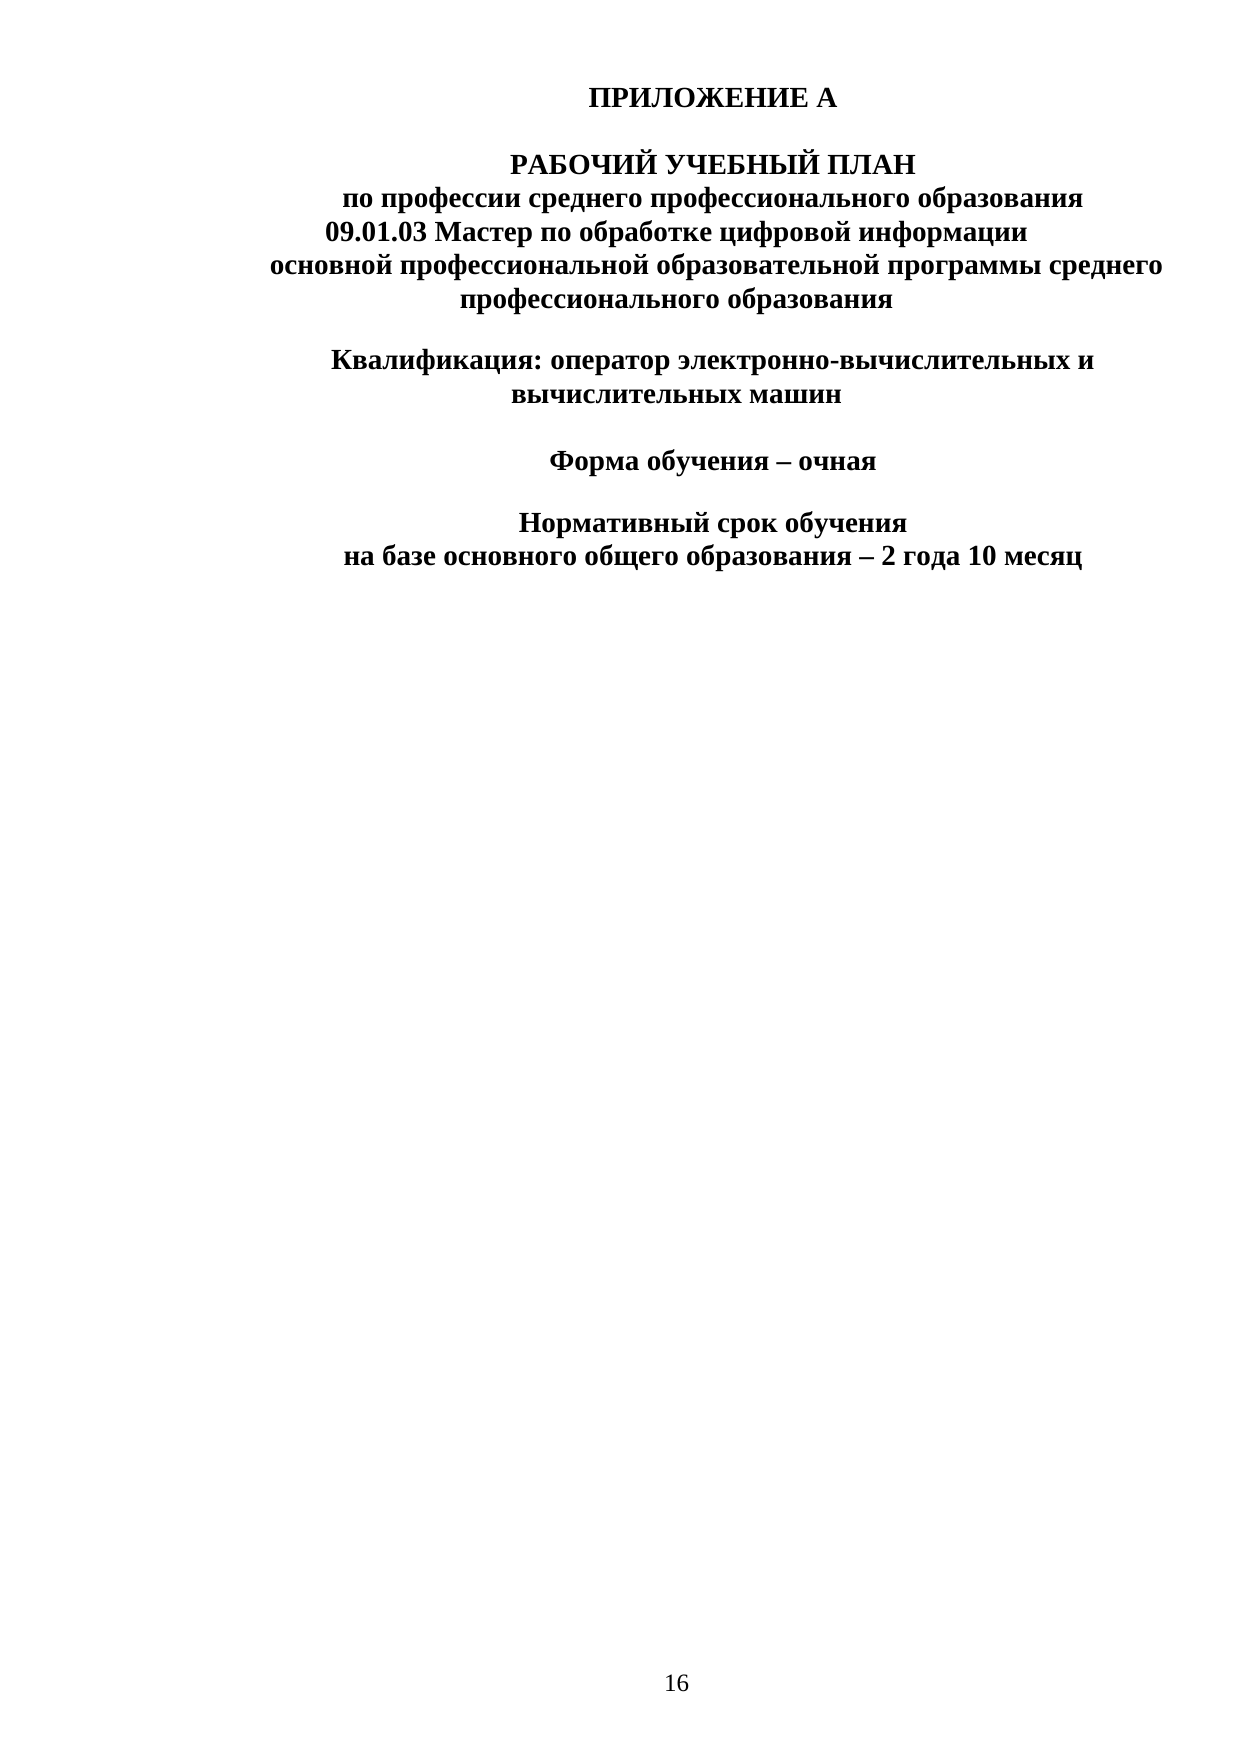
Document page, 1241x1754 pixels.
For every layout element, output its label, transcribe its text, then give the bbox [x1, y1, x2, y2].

text основной профессиональной образовательной программы среднего профессионального образования [177, 247, 1176, 342]
text Форма обучения – очная [177, 443, 1176, 505]
text Нормативный срок обучения [177, 505, 1176, 538]
text РАБОЧИЙ УЧЕБНЫЙ ПЛАН [177, 147, 1176, 180]
text ПРИЛОЖЕНИЕ А [177, 80, 1176, 113]
text на базе основного общего образования – 2 года 10 месяц [177, 538, 1176, 572]
text Квалификация: оператор электронно-вычислительных и вычислительных машин [177, 342, 1176, 409]
text по профессии среднего профессионального образования 09.01.03 Мастер по обработке цифровой информации [177, 180, 1176, 247]
